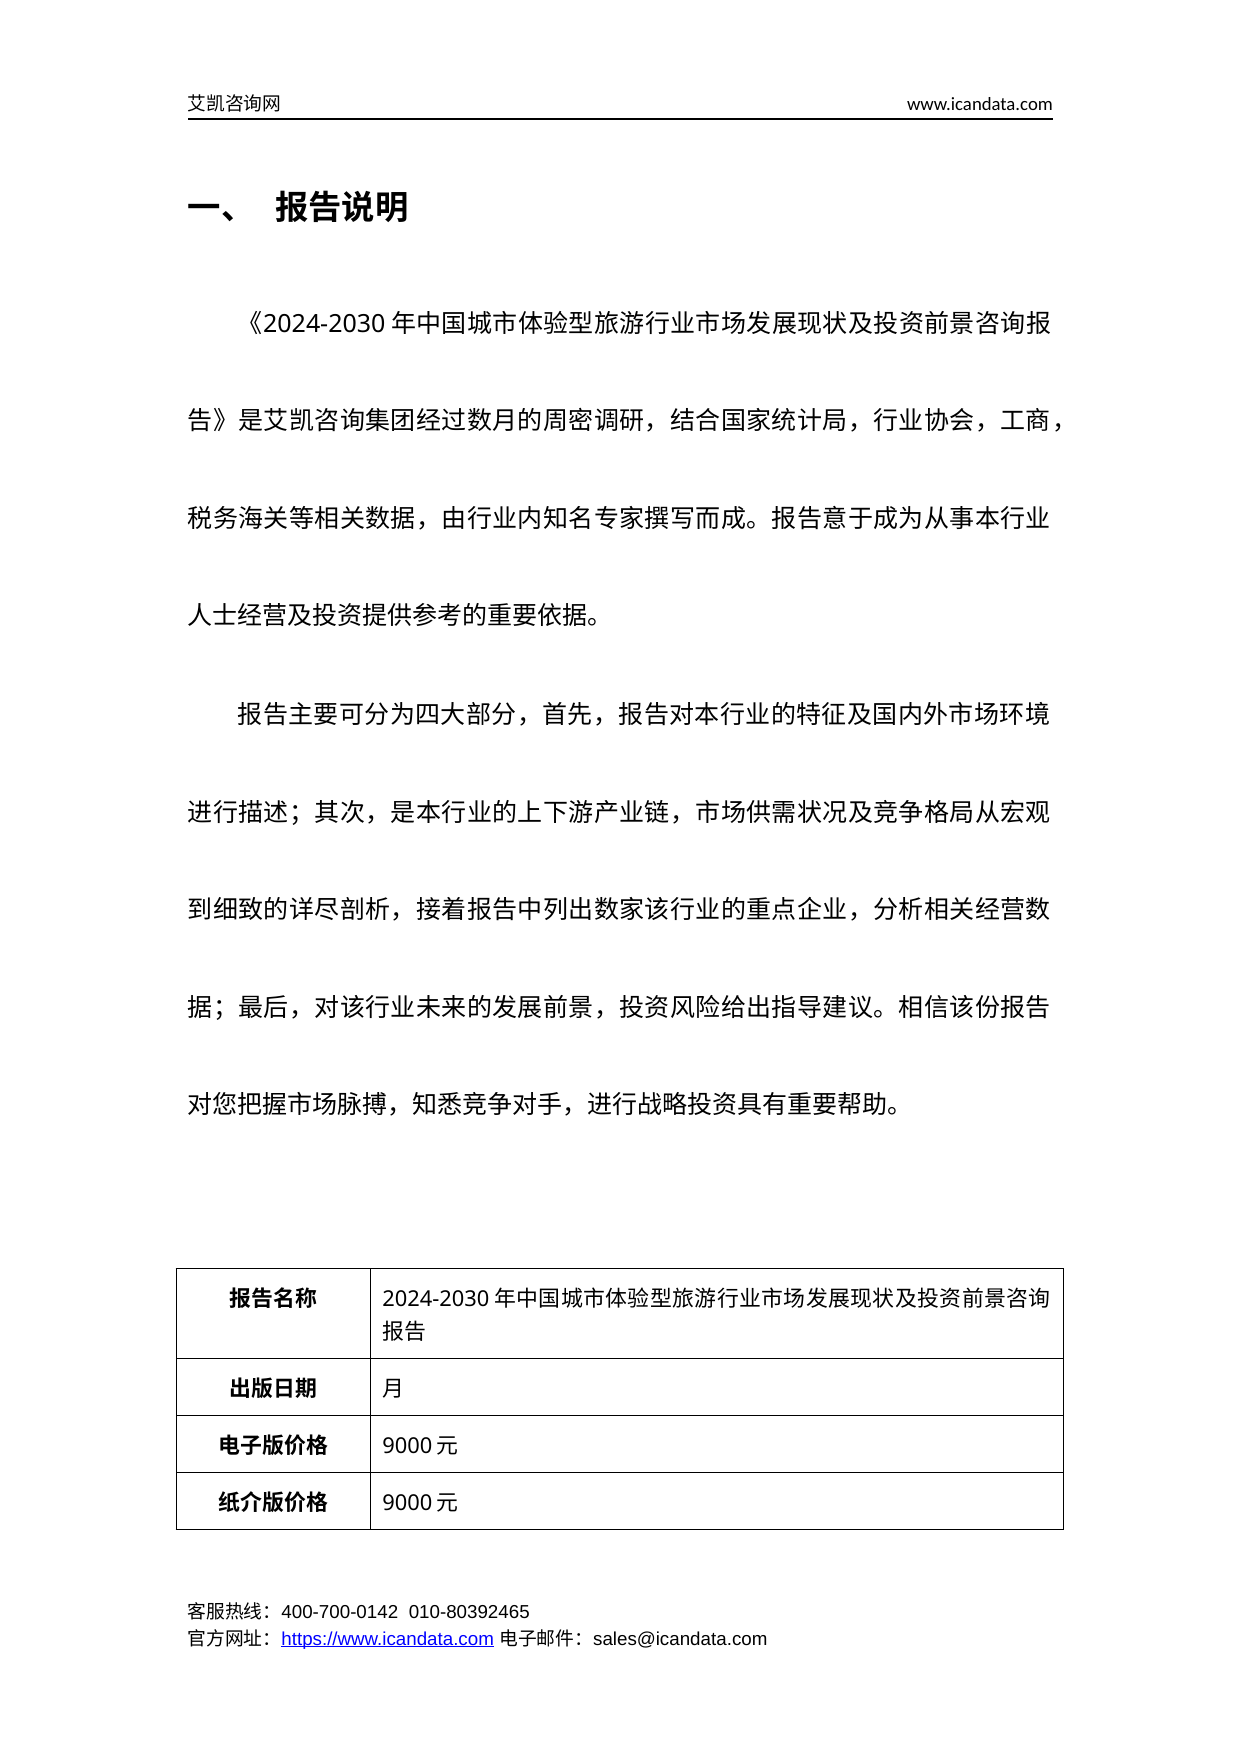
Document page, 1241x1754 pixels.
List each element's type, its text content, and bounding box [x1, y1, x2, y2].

text 《2024-2030年中国城市体验型旅游行业市场发展现状及投资前景咨询报告》是艾凯咨询集团经过数月的周密调研，结合国家统计局，行业协会，工商，税务海关等相关数据，由行业内知名专家撰写而成。报告意于成为从事本行业人士经营及投资提供参考的重要依据。 [187, 289, 1053, 646]
text 报告主要可分为四大部分，首先，报告对本行业的特征及国内外市场环境进行描述；其次，是本行业的上下游产业链，市场供需状况及竞争格局从宏观到细致的详尽剖析，接着报告中列出数家该行业的重点企业，分析相关经营数据；最后，对该行业未来的发展前景，投资风险给出指导建议。相信该份报告对您把握市场脉搏，知悉竞争对手，进行战略投资具有重要帮助。 [187, 681, 1053, 1136]
table_header 报告名称 [177, 1269, 370, 1358]
table_cell 纸介版价格 [177, 1473, 370, 1529]
table_header 2024-2030年中国城市体验型旅游行业市场发展现状及投资前景咨询报告 [371, 1269, 1063, 1358]
table_cell 出版日期 [177, 1359, 370, 1415]
table_cell 9000元 [371, 1473, 1063, 1529]
subtitle 报告说明 [187, 172, 1053, 237]
table_cell 电子版价格 [177, 1416, 370, 1472]
table_cell 9000元 [371, 1416, 1063, 1472]
table_cell 月 [371, 1359, 1063, 1415]
